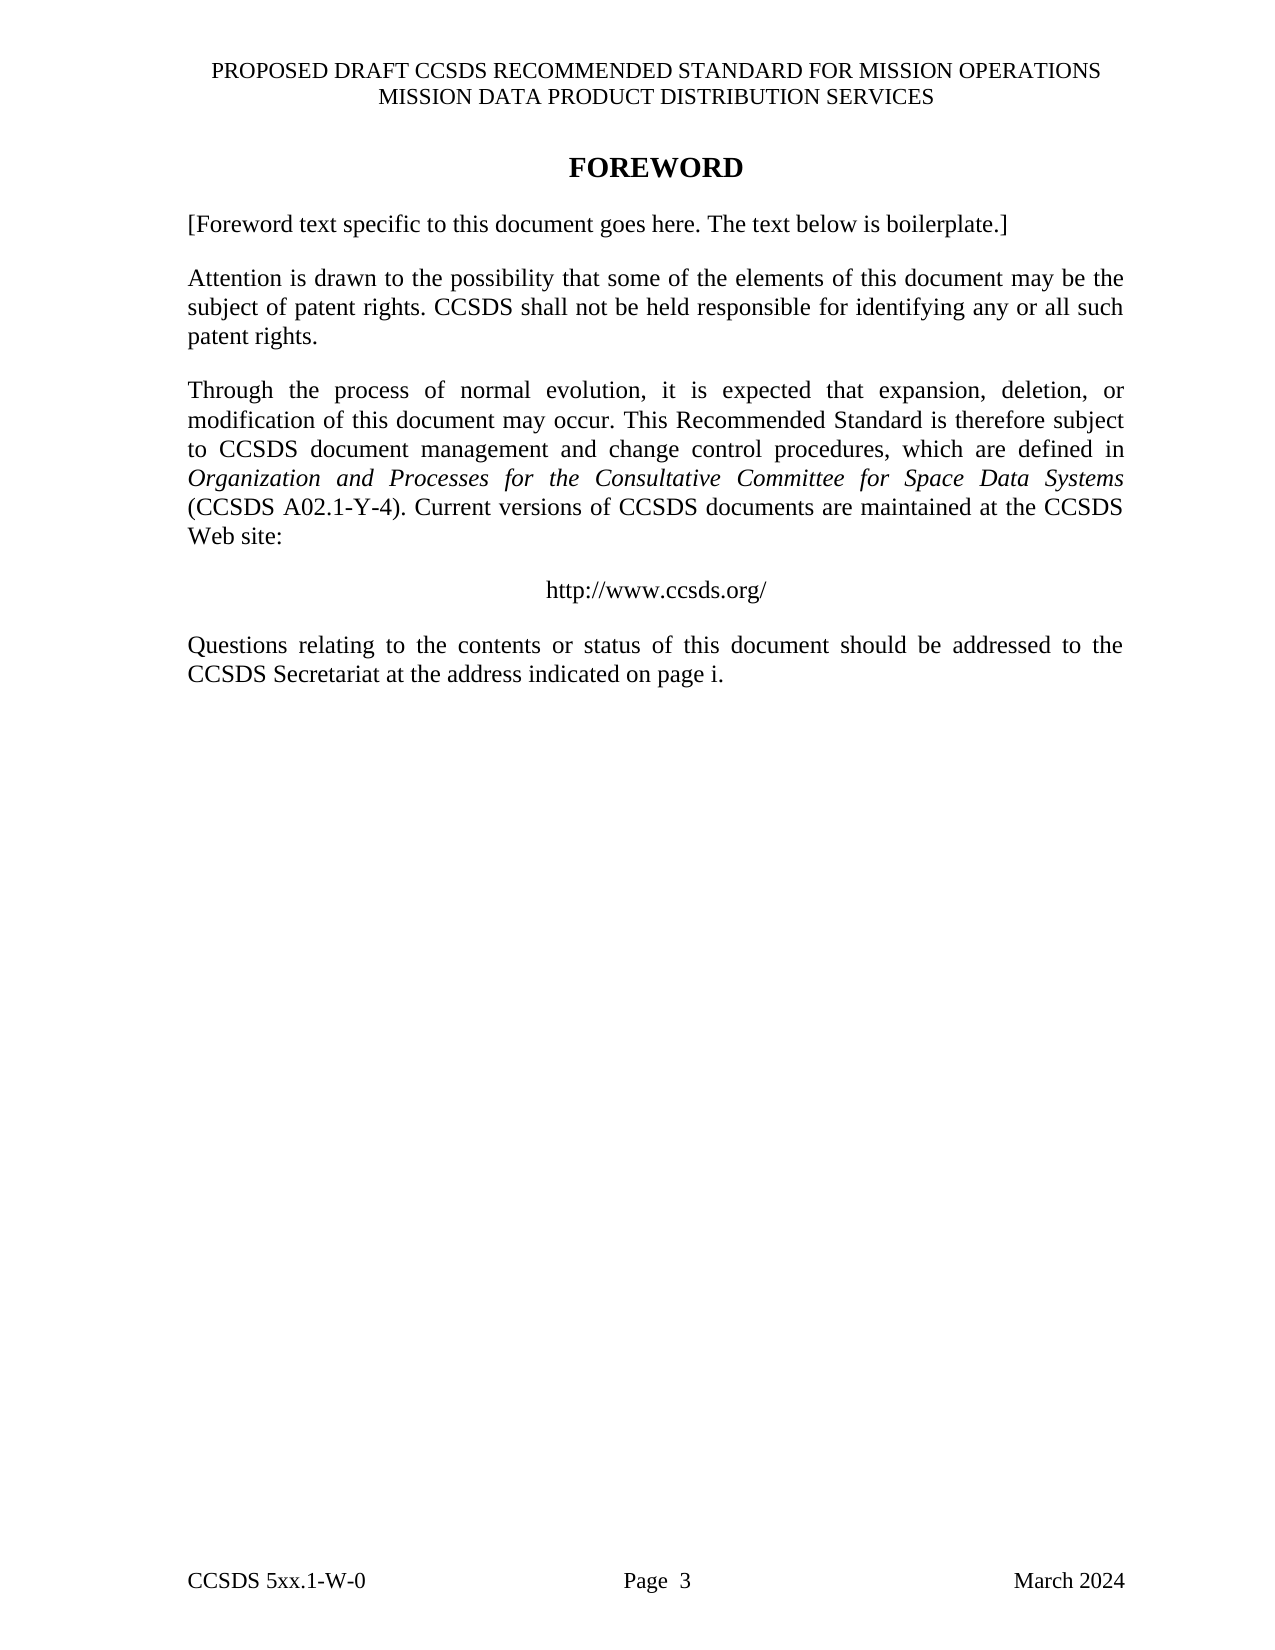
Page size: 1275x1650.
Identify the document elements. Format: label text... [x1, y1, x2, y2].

text Questions relating to the contents or status of this document should be addressed to the CCSDS Secretariat at the address indicated on page i. [187, 629, 1125, 688]
text Attention is drawn to the possibility that some of the elements of this document may be the subject of patent rights. CCSDS shall not be held responsible for identifying any or all such patent rights. [187, 263, 1125, 350]
text http://www.ccsds.org/ [187, 575, 1125, 604]
text [Foreword text specific to this document goes here. The text below is boilerplate.] [187, 208, 1125, 238]
text Through the process of normal evolution, it is expected that expansion, deletion, or modification of this document may occur. This Recommended Standard is therefore subject to CCSDS document management and change control procedures, which are defined in Organization and Processes for the Consultative Committee for Space Data Systems (CCSDS A02.1-Y-4). Current versions of CCSDS documents are maintained at the CCSDS Web site: [187, 375, 1125, 550]
subtitle FOREWORD [187, 150, 1125, 183]
